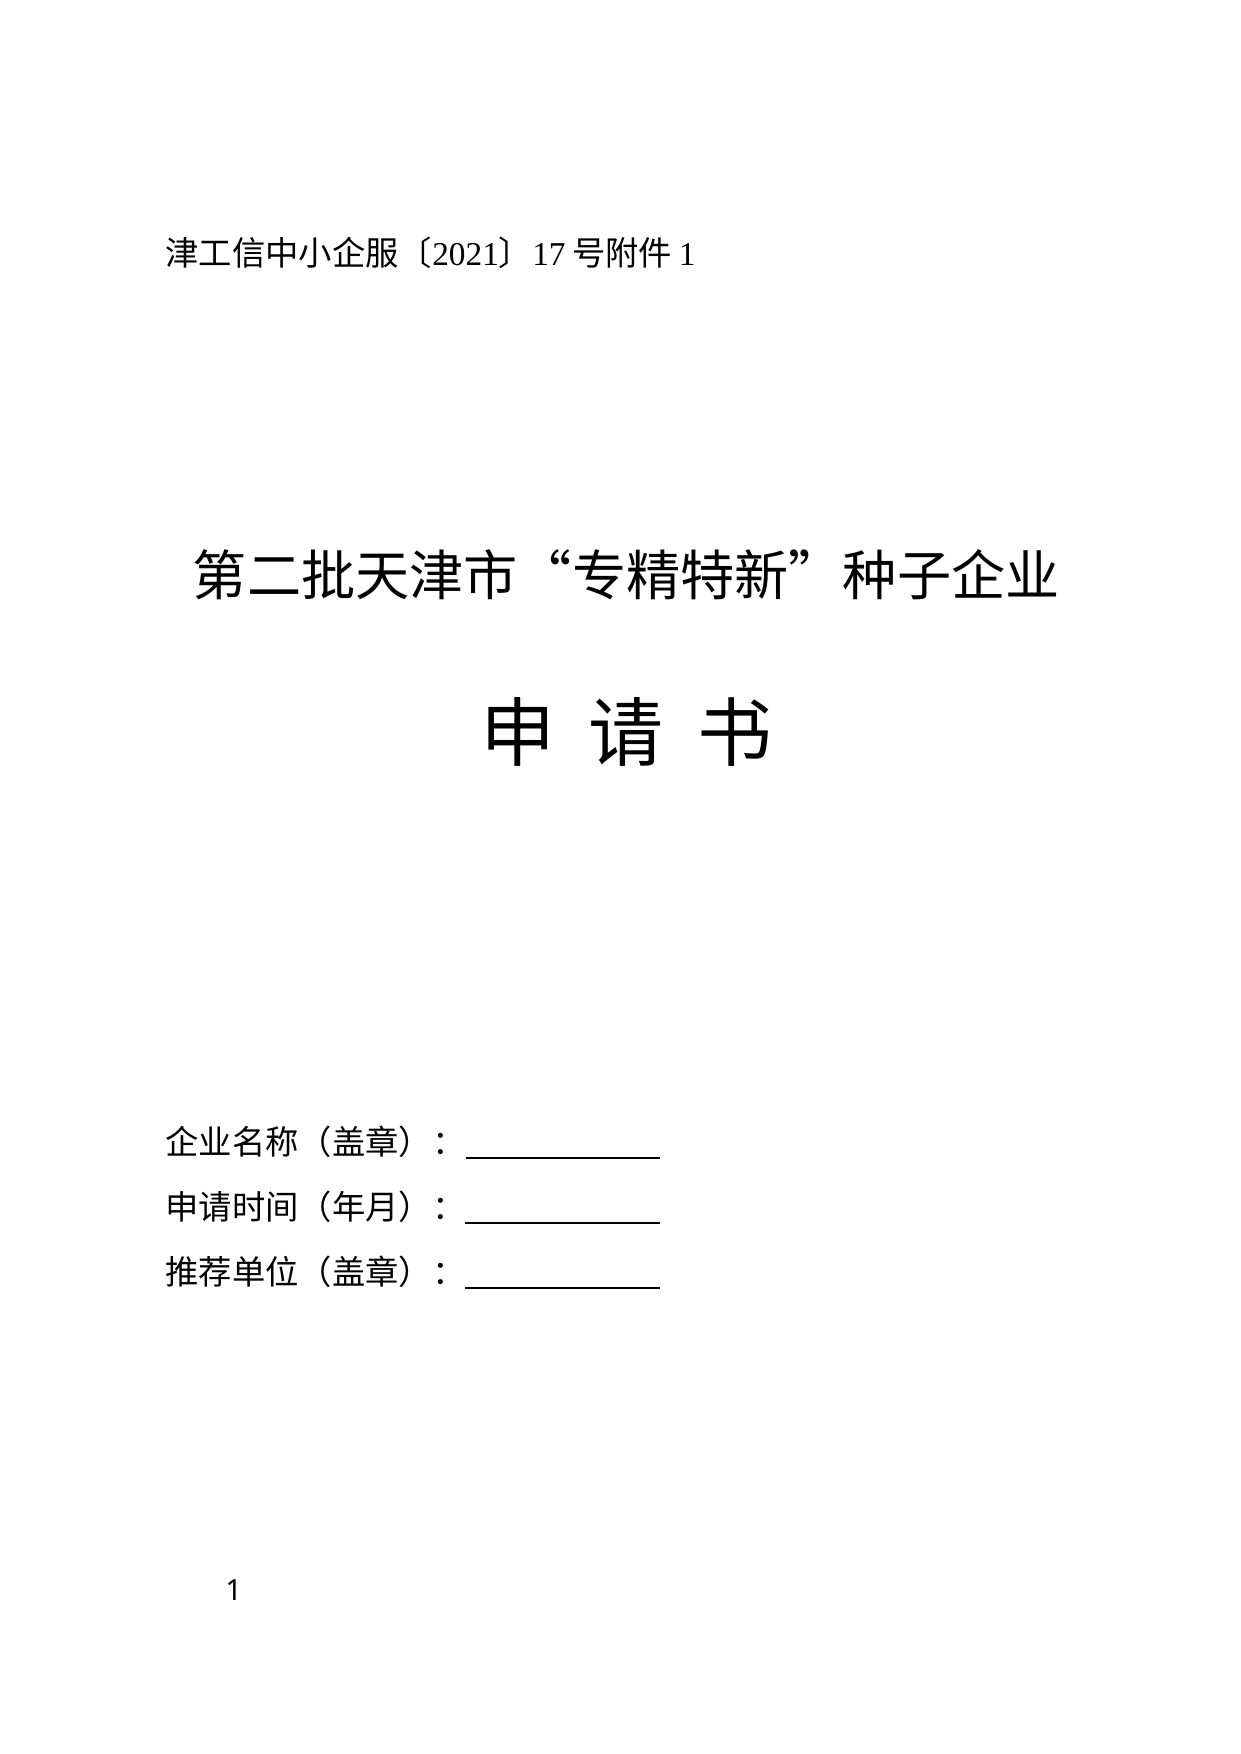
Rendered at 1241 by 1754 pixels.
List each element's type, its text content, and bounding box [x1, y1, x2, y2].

text 申请时间（年月）： [165, 1172, 1087, 1237]
text 推荐单位（盖章）： [165, 1237, 1087, 1302]
text 申 请 书 [165, 673, 1087, 782]
text 企业名称（盖章）： [165, 1107, 1087, 1172]
text 第二批天津市“专精特新”种子企业 [165, 533, 1087, 611]
text 津工信中小企服〔2021〕17号附件1 [165, 218, 1087, 283]
